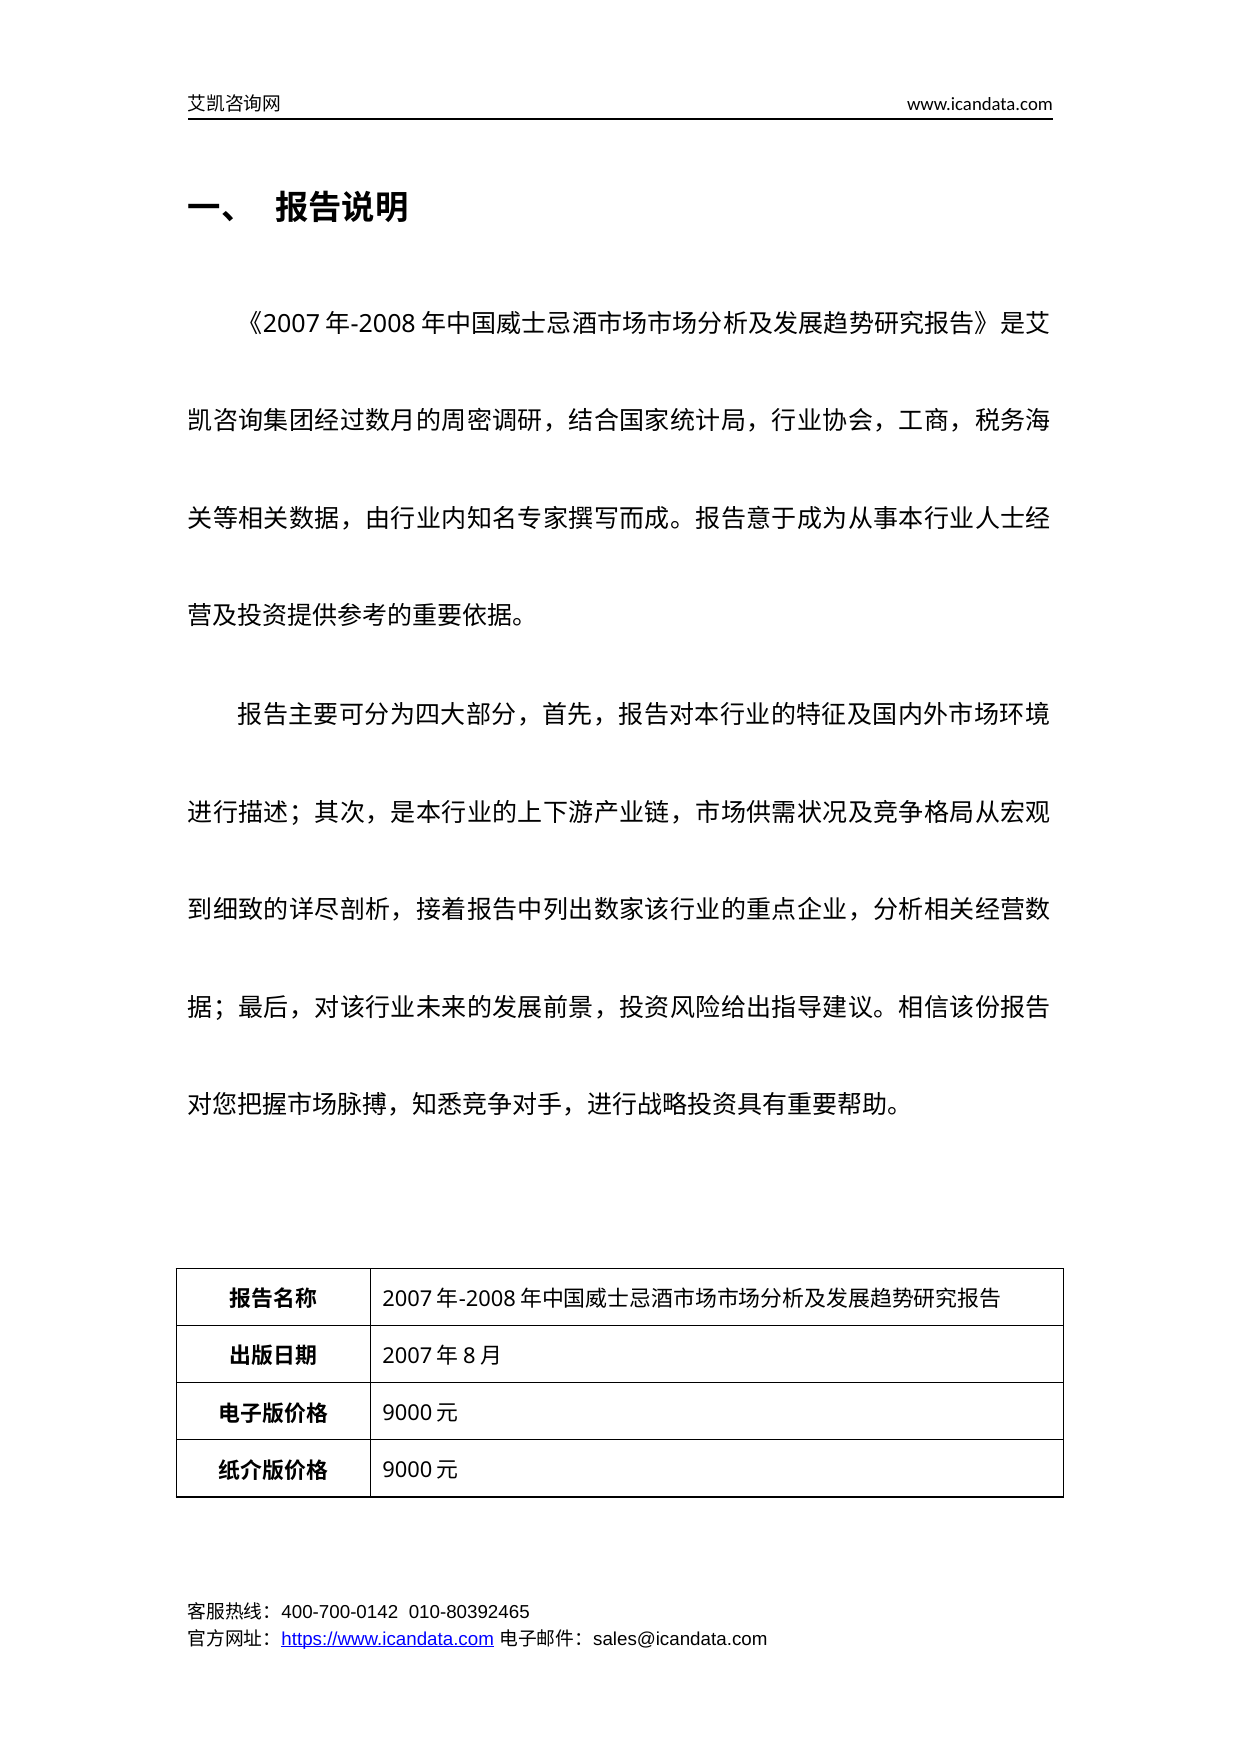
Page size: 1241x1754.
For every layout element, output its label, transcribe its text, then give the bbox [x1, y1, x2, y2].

table_cell 9000元 [371, 1440, 1063, 1496]
text 报告主要可分为四大部分，首先，报告对本行业的特征及国内外市场环境进行描述；其次，是本行业的上下游产业链，市场供需状况及竞争格局从宏观到细致的详尽剖析，接着报告中列出数家该行业的重点企业，分析相关经营数据；最后，对该行业未来的发展前景，投资风险给出指导建议。相信该份报告对您把握市场脉搏，知悉竞争对手，进行战略投资具有重要帮助。 [187, 681, 1053, 1136]
table_cell 纸介版价格 [177, 1440, 370, 1496]
table_cell 电子版价格 [177, 1383, 370, 1439]
table_cell 出版日期 [177, 1326, 370, 1382]
table_cell 9000元 [371, 1383, 1063, 1439]
table_header 报告名称 [177, 1269, 370, 1325]
subtitle 报告说明 [187, 172, 1053, 237]
table_header 2007年-2008年中国威士忌酒市场市场分析及发展趋势研究报告 [371, 1269, 1063, 1325]
text 《2007年-2008年中国威士忌酒市场市场分析及发展趋势研究报告》是艾凯咨询集团经过数月的周密调研，结合国家统计局，行业协会，工商，税务海关等相关数据，由行业内知名专家撰写而成。报告意于成为从事本行业人士经营及投资提供参考的重要依据。 [187, 289, 1053, 646]
table_cell 2007年8月 [371, 1326, 1063, 1382]
